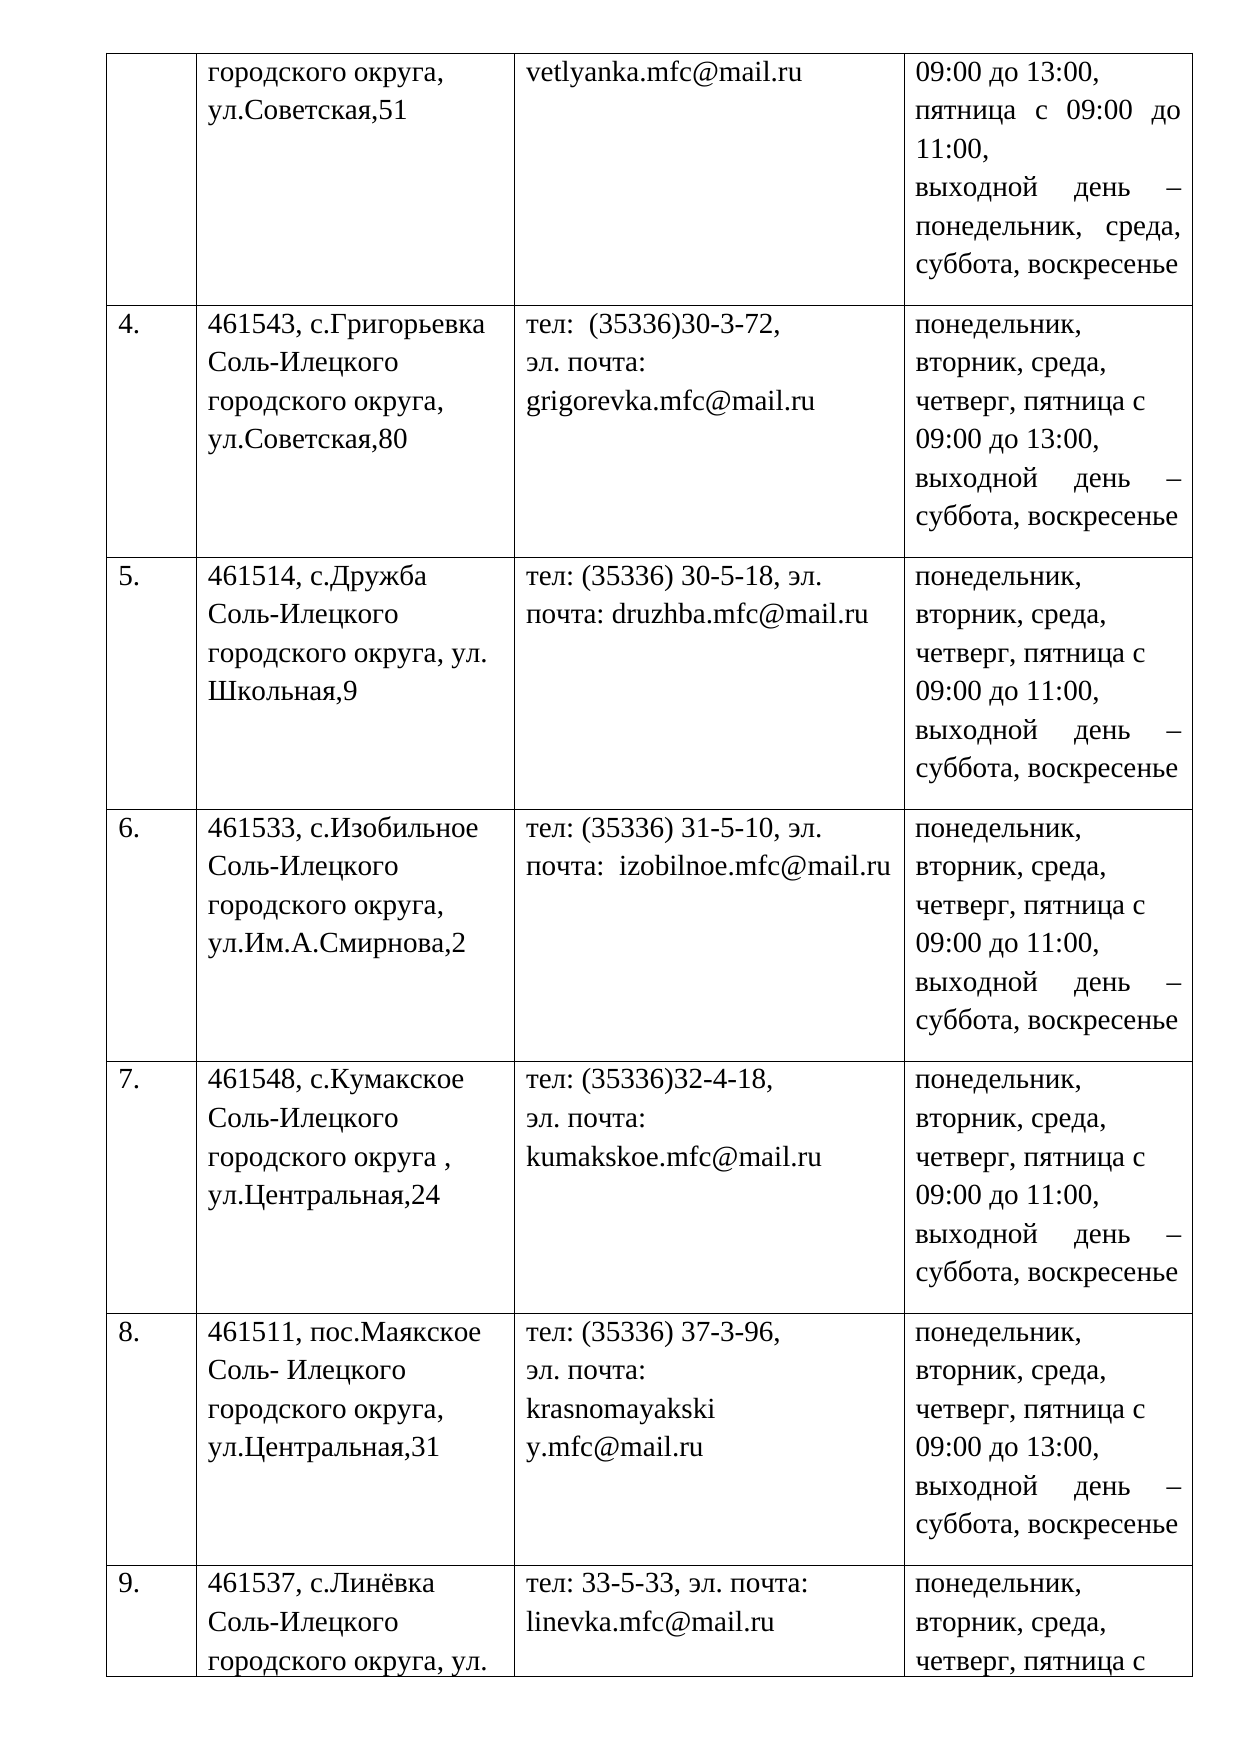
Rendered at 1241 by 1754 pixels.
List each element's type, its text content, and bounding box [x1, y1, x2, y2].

table_cell понедельник, вторник, среда, четверг, пятница с 09:00 до 13:00, выходной день – суббота, воскресенье [905, 1314, 1192, 1564]
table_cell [197, 1566, 514, 1676]
table_cell тел: (35336)32-4-18, эл. почта: kumakskoe.mfc@mail.ru [515, 1062, 904, 1313]
table_cell понедельник, вторник, среда, четверг, пятница с 09:00 до 11:00, выходной день – суббота, воскресенье [905, 810, 1192, 1061]
table_cell 461548, с.Кумакское Соль-Илецкого городского округа , ул.Центральная,24 [197, 1062, 514, 1313]
table_cell 461543, с.Григорьевка Соль-Илецкого городского округа, ул.Советская,80 [197, 306, 514, 557]
table_cell понедельник, вторник, среда, четверг, пятница с 09:00 до 11:00, выходной день – суббота, воскресенье [905, 1062, 1192, 1313]
table_cell понедельник, вторник, среда, четверг, пятница с 09:00 до 13:00, выходной день – суббота, воскресенье [905, 306, 1192, 557]
table_cell 461511, пос.Маякское Соль- Илецкого городского округа, ул.Центральная,31 [197, 1314, 514, 1564]
table_cell тел: (35336) 31-5-10, эл. почта: izobilnoe.mfc@mail.ru [515, 810, 904, 1061]
table_cell 3. [107, 54, 196, 305]
table_cell понедельник, вторник, среда, четверг, пятница с 09:00 до 11:00, выходной день – суббота, воскресенье [905, 558, 1192, 809]
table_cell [905, 54, 1192, 305]
table_cell 6. [107, 810, 196, 1061]
table_cell тел: (35336) 30-5-18, эл. почта: druzhba.mfc@mail.ru [515, 558, 904, 809]
table_cell тел: (35336) 37-3-96, эл. почта: krasnomayakskiy.mfc@mail.ru [515, 1314, 904, 1564]
table_cell 9. [107, 1566, 196, 1676]
table_cell 4. [107, 306, 196, 557]
table_cell 7. [107, 1062, 196, 1313]
table_cell 8. [107, 1314, 196, 1564]
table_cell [905, 1566, 1192, 1676]
table_cell тел: (35336)30-3-72, эл. почта: grigorevka.mfc@mail.ru [515, 306, 904, 557]
table_cell 461533, с.Изобильное Соль-Илецкого городского округа, ул.Им.А.Смирнова,2 [197, 810, 514, 1061]
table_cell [515, 1566, 904, 1676]
table_cell 5. [107, 558, 196, 809]
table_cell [515, 54, 904, 305]
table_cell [197, 54, 514, 305]
table_cell 461514, с.Дружба Соль-Илецкого городского округа, ул. Школьная,9 [197, 558, 514, 809]
